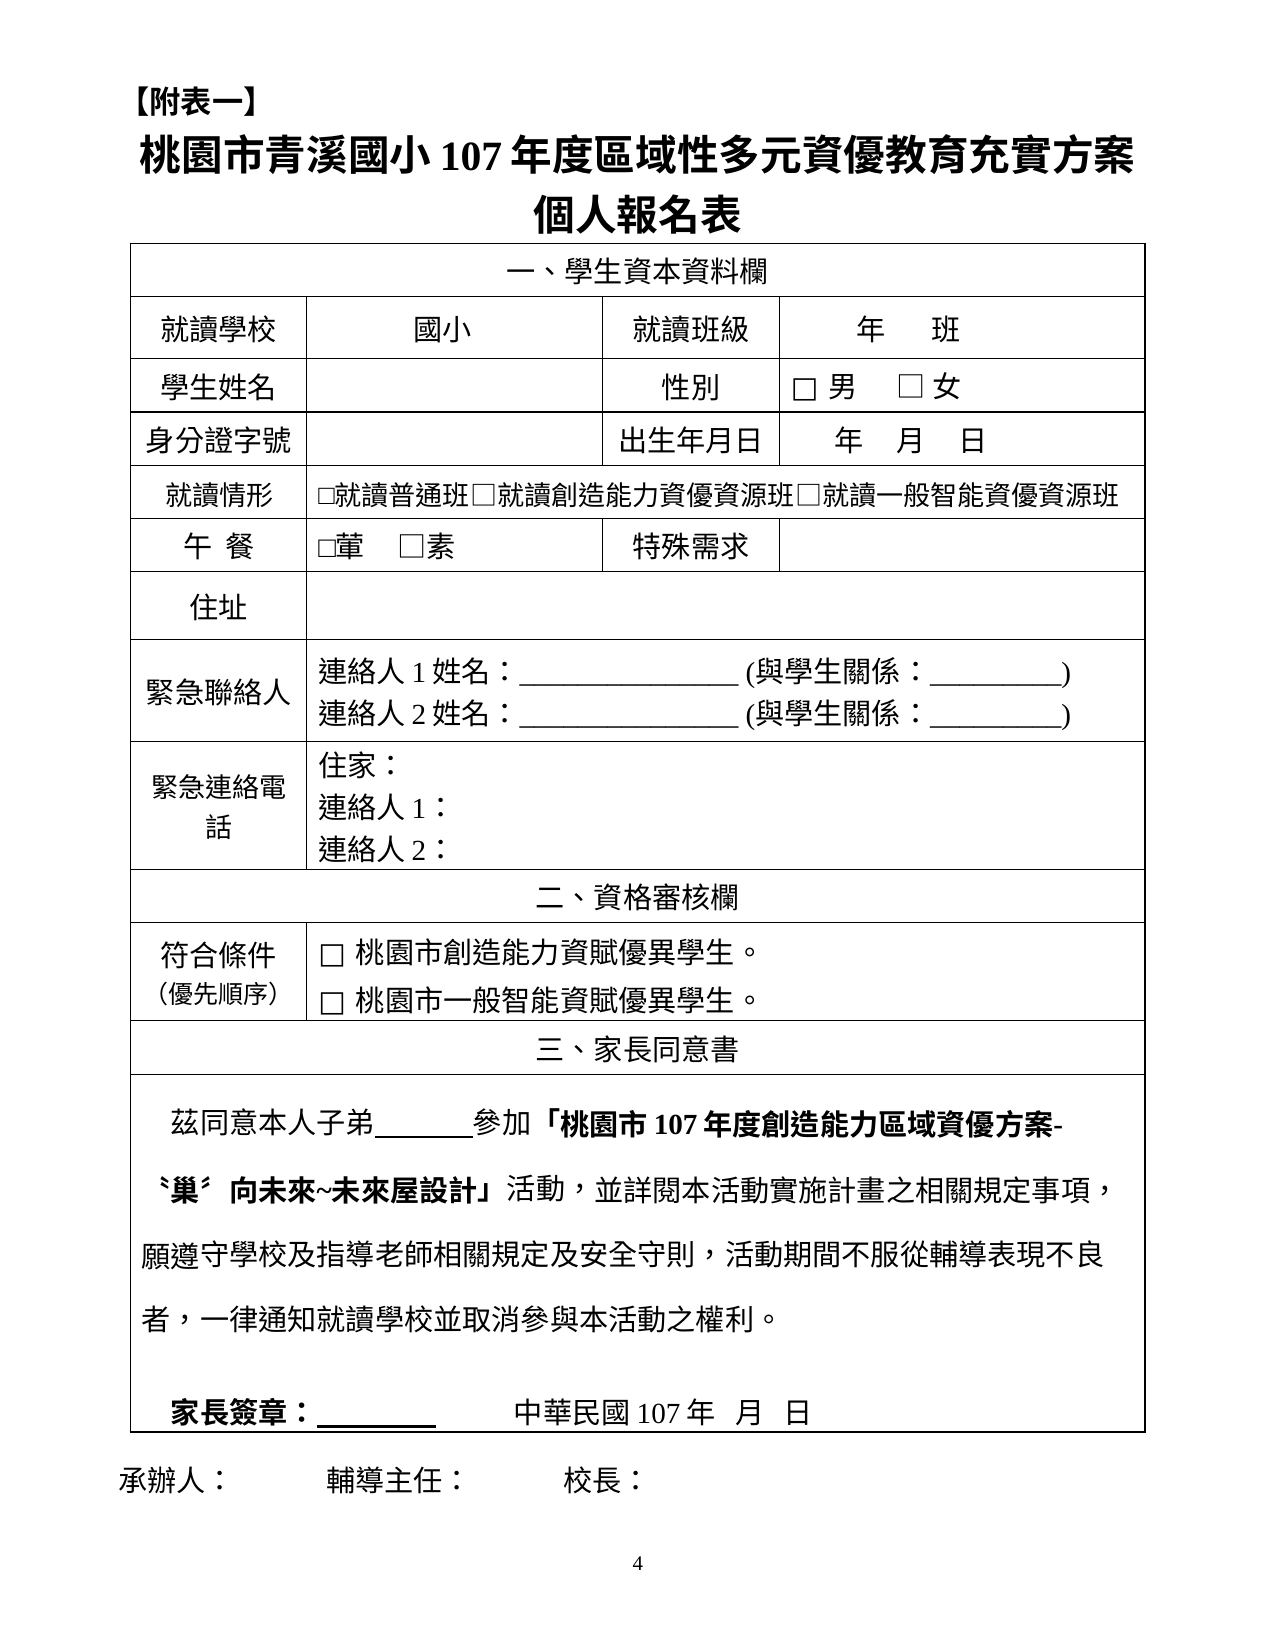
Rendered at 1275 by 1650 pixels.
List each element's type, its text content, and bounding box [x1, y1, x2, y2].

table_cell 三、家長同意書 [131, 1021, 1144, 1073]
table_cell 住址 [131, 572, 306, 639]
table_cell 性別 [603, 359, 779, 411]
table_cell □葷 □素 [307, 519, 602, 571]
table_cell 就讀情形 [131, 466, 306, 518]
table_cell 學生姓名 [131, 359, 306, 411]
table_cell □就讀普通班□就讀創造能力資優資源班□就讀一般智能資優資源班 [307, 466, 1144, 518]
table_header 一、學生資本資料欄 [131, 244, 1144, 296]
table_cell 年 班 [780, 297, 1144, 358]
text 承辦人： 輔導主任： 校長： [118, 1457, 1157, 1500]
table_cell 男 □ 女 [780, 359, 1144, 411]
table_cell 特殊需求 [603, 519, 779, 571]
table_cell 午 餐 [131, 519, 306, 571]
table_cell 符合條件 （優先順序） [131, 923, 306, 1020]
table_cell [307, 572, 1144, 639]
table_cell 國小 [307, 297, 602, 358]
table_cell [307, 413, 602, 464]
table_cell 茲同意本人子弟 參加「桃園市107年度創造能力區域資優方案-〝巢〞向未來~未來屋設計」活動，並詳閱本活動實施計畫之相關規定事項，願遵守學校及指導老師相關規定及安全守則，活動期間不服從輔導表現不良者，一律通知就讀學校並取消參與本活動之權利。 家長簽章： 中華民國107年 月 日 [131, 1075, 1144, 1431]
table_cell 二、資格審核欄 [131, 870, 1144, 922]
table_cell 緊急連絡電話 [131, 742, 306, 869]
table_cell 年 月 日 [780, 413, 1144, 464]
text 桃園市青溪國小107年度區域性多元資優教育充實方案 [118, 122, 1157, 182]
table_cell 就讀學校 [131, 297, 306, 358]
table_cell 連絡人1姓名：_______________ (與學生關係：_________) 連絡人2姓名：_______________ (與學生關係：_________) [307, 640, 1144, 741]
table_cell [780, 519, 1144, 571]
text 【附表一】 [118, 77, 1157, 122]
table_cell 就讀班級 [603, 297, 779, 358]
table_cell [307, 359, 602, 411]
text 個人報名表 [118, 182, 1157, 243]
table_cell 緊急聯絡人 [131, 640, 306, 741]
table_cell 桃園市創造能力資賦優異學生。 桃園市一般智能資賦優異學生。 [307, 923, 1144, 1020]
table_cell 住家： 連絡人1： 連絡人2： [307, 742, 1144, 869]
table_cell 身分證字號 [131, 413, 306, 464]
table_cell 出生年月日 [603, 413, 779, 464]
